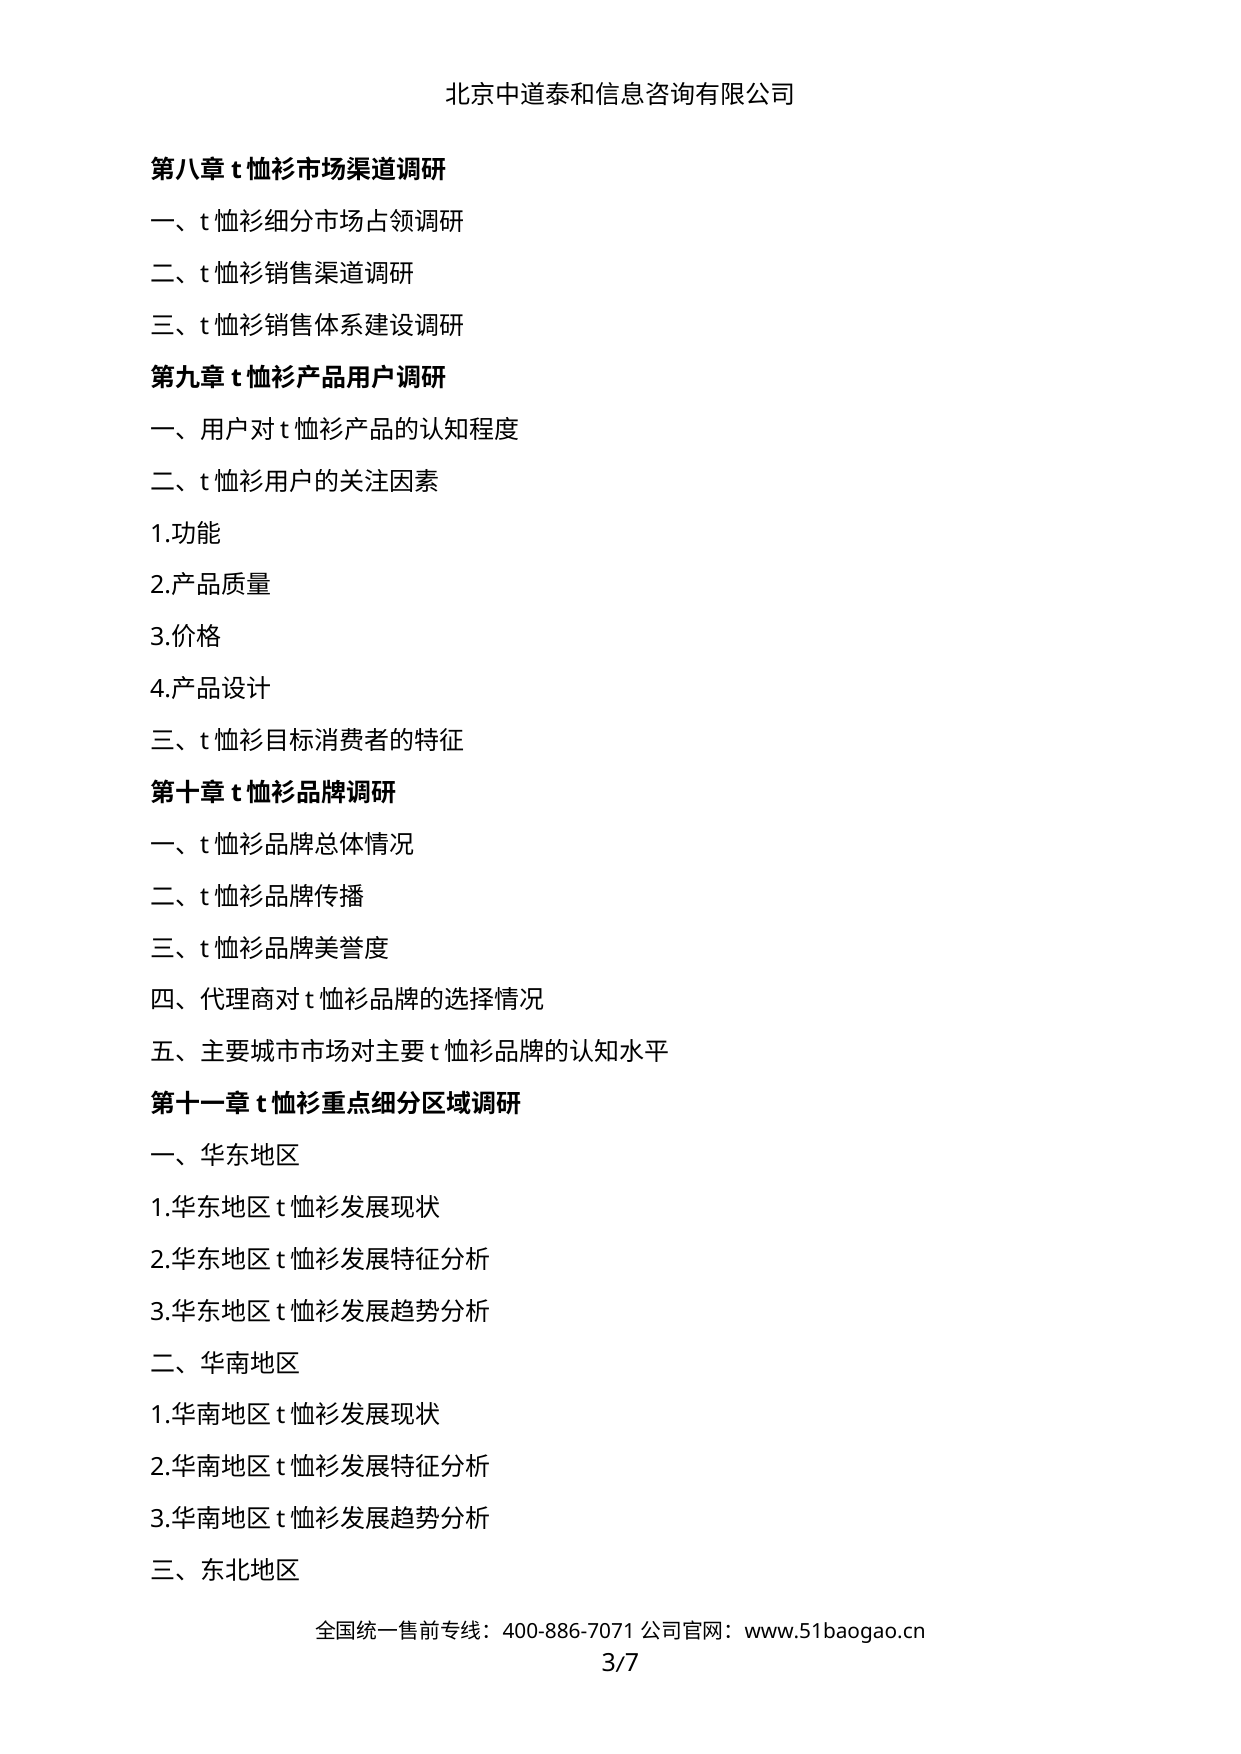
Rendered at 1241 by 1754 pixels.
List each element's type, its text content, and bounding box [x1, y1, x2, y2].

text 三、t恤衫销售体系建设调研 [150, 306, 1090, 342]
text 1.华南地区t恤衫发展现状 [150, 1395, 1090, 1431]
text 五、主要城市市场对主要t恤衫品牌的认知水平 [150, 1032, 1090, 1068]
text 二、t恤衫品牌传播 [150, 876, 1090, 912]
text 第十章 t恤衫品牌调研 [150, 772, 1090, 809]
text 3.华东地区t恤衫发展趋势分析 [150, 1291, 1090, 1327]
text 2.华南地区t恤衫发展特征分析 [150, 1447, 1090, 1483]
text 一、t恤衫品牌总体情况 [150, 824, 1090, 861]
text 三、东北地区 [150, 1551, 1090, 1587]
text 第八章 t恤衫市场渠道调研 [150, 150, 1090, 186]
text 一、t恤衫细分市场占领调研 [150, 202, 1090, 238]
text 二、华南地区 [150, 1343, 1090, 1379]
text 三、t恤衫目标消费者的特征 [150, 721, 1090, 757]
text 一、华东地区 [150, 1136, 1090, 1172]
text 四、代理商对t恤衫品牌的选择情况 [150, 980, 1090, 1016]
text 4.产品设计 [150, 669, 1090, 705]
text 第九章 t恤衫产品用户调研 [150, 357, 1090, 394]
text 3.价格 [150, 617, 1090, 653]
text 3.华南地区t恤衫发展趋势分析 [150, 1499, 1090, 1535]
text 一、用户对t恤衫产品的认知程度 [150, 409, 1090, 446]
text 1.功能 [150, 513, 1090, 549]
text 第十一章 t恤衫重点细分区域调研 [150, 1084, 1090, 1120]
text 二、t恤衫销售渠道调研 [150, 254, 1090, 290]
text 2.产品质量 [150, 565, 1090, 601]
text 2.华东地区t恤衫发展特征分析 [150, 1239, 1090, 1276]
text 1.华东地区t恤衫发展现状 [150, 1187, 1090, 1224]
text 二、t恤衫用户的关注因素 [150, 461, 1090, 497]
text 三、t恤衫品牌美誉度 [150, 928, 1090, 964]
